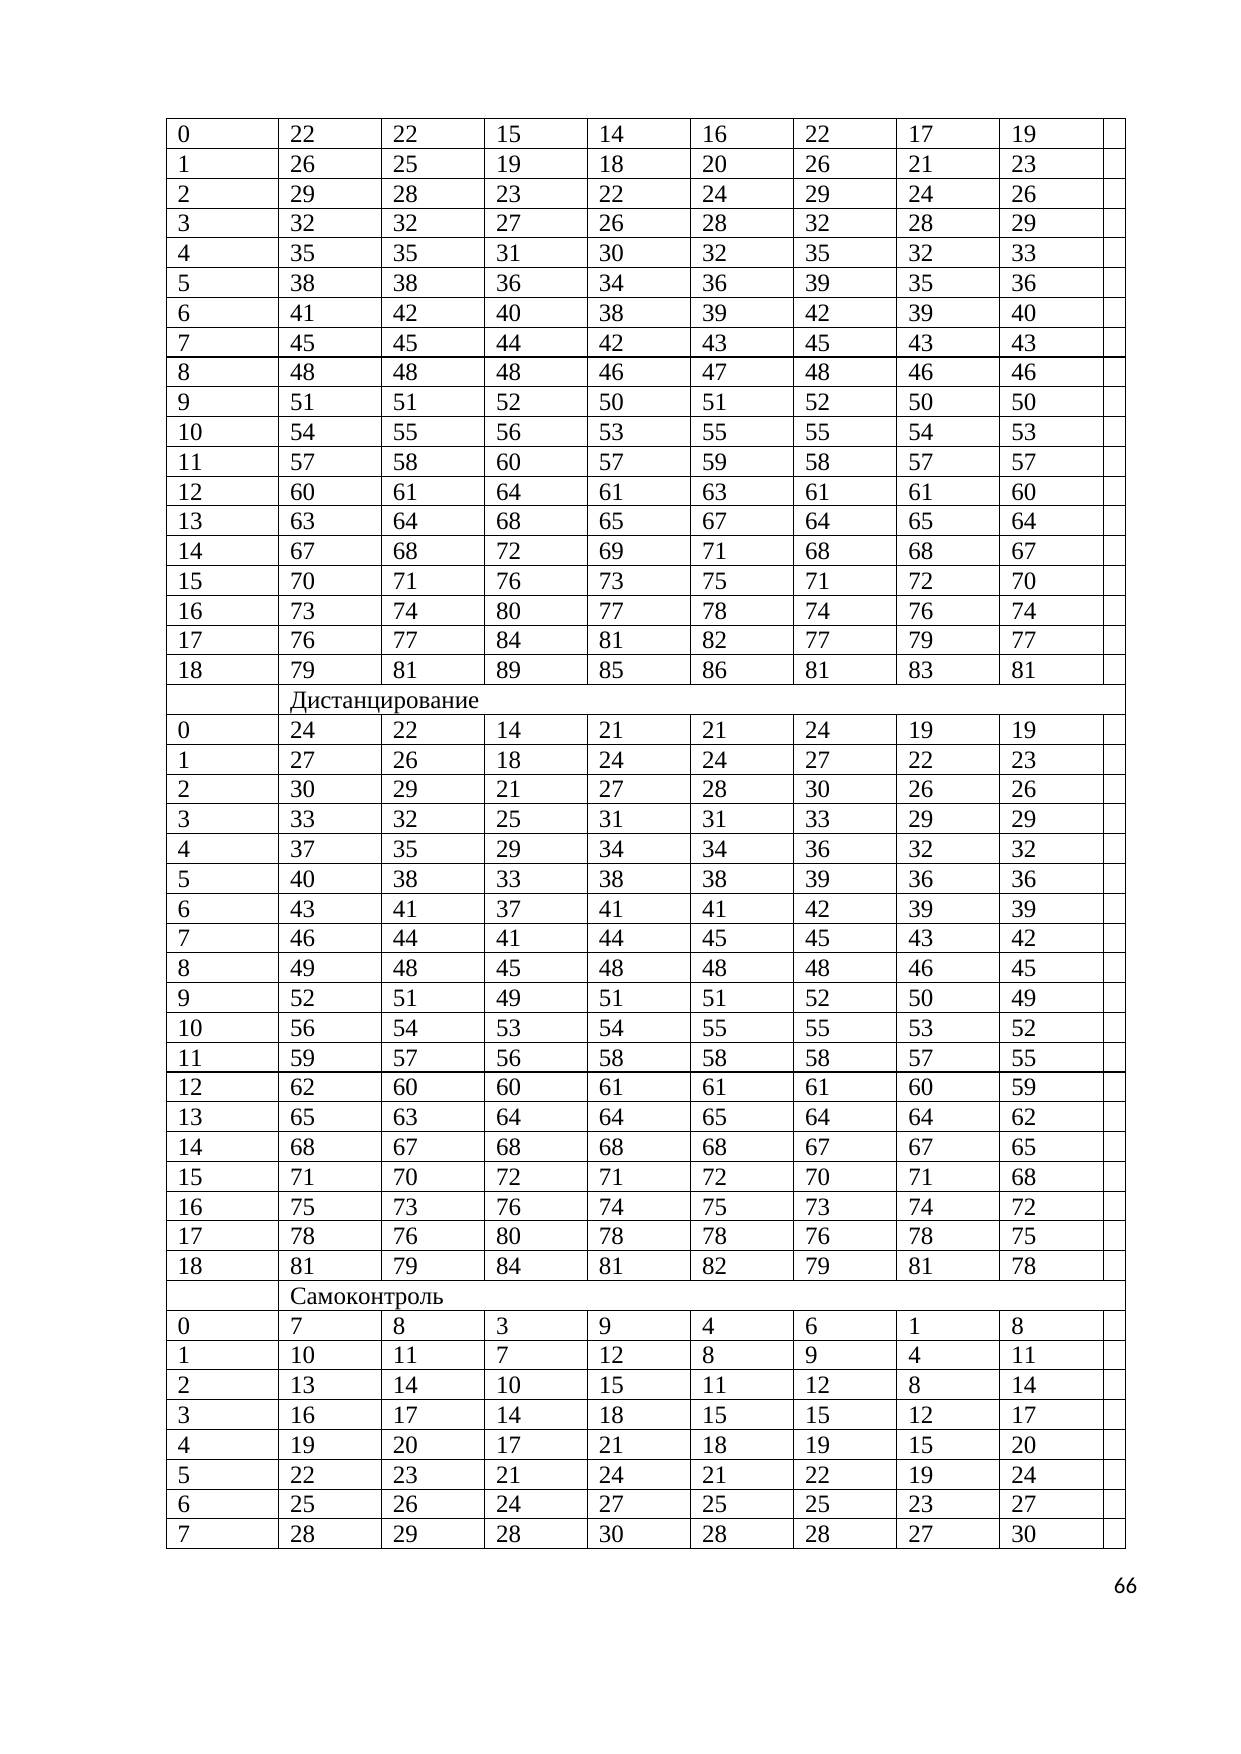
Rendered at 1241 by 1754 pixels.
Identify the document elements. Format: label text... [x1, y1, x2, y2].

table_cell 29 [1000, 804, 1103, 833]
table_cell 34 [588, 268, 690, 297]
table_cell 73 [794, 1192, 896, 1220]
table_cell 29 [382, 1519, 484, 1548]
table_cell 60 [1000, 477, 1103, 505]
table_cell 42 [794, 298, 896, 327]
table_cell 25 [485, 804, 587, 833]
table_cell 4 [167, 834, 278, 863]
table_cell 21 [485, 1460, 587, 1488]
table_cell 24 [691, 745, 793, 773]
table_cell 81 [1000, 655, 1103, 684]
table_cell 46 [897, 953, 999, 982]
table_cell 63 [382, 1102, 484, 1131]
table_cell 28 [691, 1519, 793, 1548]
table_cell 22 [279, 119, 381, 148]
table_cell 26 [382, 745, 484, 773]
table_cell 74 [588, 1192, 690, 1220]
table_cell 55 [382, 417, 484, 446]
table_cell 16 [279, 1400, 381, 1429]
table_cell 70 [279, 566, 381, 595]
table_cell 74 [794, 596, 896, 624]
table_cell 78 [279, 1221, 381, 1250]
table_cell [1104, 1460, 1125, 1488]
table_cell 0 [167, 715, 278, 744]
table_cell 64 [382, 506, 484, 535]
table_cell 82 [691, 1251, 793, 1280]
table_cell 24 [588, 1460, 690, 1488]
table_cell [1104, 1430, 1125, 1459]
table_cell 18 [167, 1251, 278, 1280]
table_cell 26 [1000, 179, 1103, 207]
table_cell 82 [691, 626, 793, 654]
table_cell 84 [485, 1251, 587, 1280]
table_cell 10 [279, 1341, 381, 1369]
table_cell 67 [794, 1132, 896, 1161]
table_cell 12 [794, 1370, 896, 1399]
table_cell 14 [588, 119, 690, 148]
table_cell 80 [485, 596, 587, 624]
table_cell 22 [279, 1460, 381, 1488]
table_cell 5 [167, 864, 278, 893]
table_cell 54 [897, 417, 999, 446]
table_cell 29 [485, 834, 587, 863]
table_cell 34 [691, 834, 793, 863]
table_cell 41 [279, 298, 381, 327]
table_cell 26 [794, 149, 896, 178]
table_cell 65 [691, 1102, 793, 1131]
table_cell 71 [588, 1162, 690, 1191]
table_cell 36 [1000, 268, 1103, 297]
table_cell 54 [382, 1013, 484, 1042]
table_cell 78 [691, 596, 793, 624]
table_cell 24 [794, 715, 896, 744]
table_cell 59 [1000, 1073, 1103, 1101]
table_cell 32 [279, 209, 381, 237]
table_cell 57 [1000, 447, 1103, 476]
table_cell 12 [897, 1400, 999, 1429]
table_cell 27 [897, 1519, 999, 1548]
table_cell 59 [691, 447, 793, 476]
table_cell 47 [691, 358, 793, 386]
table_cell 4 [691, 1311, 793, 1339]
table_cell 4 [167, 238, 278, 267]
table_cell 43 [1000, 328, 1103, 356]
table_cell 44 [588, 924, 690, 952]
table_cell 67 [1000, 536, 1103, 565]
table_cell 33 [794, 804, 896, 833]
table_cell 23 [1000, 149, 1103, 178]
table_cell 54 [279, 417, 381, 446]
table_cell 68 [794, 536, 896, 565]
table_cell 15 [691, 1400, 793, 1429]
table_cell [1104, 477, 1125, 505]
table_cell 3 [485, 1311, 587, 1339]
table_cell [1104, 1132, 1125, 1161]
table_cell 24 [691, 179, 793, 207]
table_cell 41 [588, 894, 690, 922]
table_cell 30 [279, 775, 381, 803]
table_cell 24 [485, 1490, 587, 1518]
table_cell 52 [1000, 1013, 1103, 1042]
table_cell [1104, 328, 1125, 356]
table_cell 68 [382, 536, 484, 565]
table_cell [1104, 894, 1125, 922]
table_cell 81 [588, 1251, 690, 1280]
table_cell 60 [382, 1073, 484, 1101]
table_cell 61 [588, 1073, 690, 1101]
table_cell 64 [588, 1102, 690, 1131]
table_cell 81 [382, 655, 484, 684]
table_cell 81 [794, 655, 896, 684]
table_cell 36 [794, 834, 896, 863]
table_cell 46 [279, 924, 381, 952]
table_cell 15 [485, 119, 587, 148]
table_cell 76 [485, 566, 587, 595]
table_cell 43 [691, 328, 793, 356]
table_cell 24 [279, 715, 381, 744]
table_cell 18 [167, 655, 278, 684]
table_cell 54 [588, 1013, 690, 1042]
table_cell 28 [279, 1519, 381, 1548]
table_cell 48 [279, 358, 381, 386]
table_cell 71 [897, 1162, 999, 1191]
table_cell 60 [485, 1073, 587, 1101]
table_cell 46 [588, 358, 690, 386]
table_cell 68 [691, 1132, 793, 1161]
table_cell 64 [485, 477, 587, 505]
table_cell 43 [897, 924, 999, 952]
table_cell 39 [794, 864, 896, 893]
table_cell 78 [1000, 1251, 1103, 1280]
table_cell 61 [588, 477, 690, 505]
table_cell 10 [167, 417, 278, 446]
table_cell 83 [897, 655, 999, 684]
table_cell 52 [794, 387, 896, 416]
table_cell 5 [167, 1460, 278, 1488]
table_cell 28 [794, 1519, 896, 1548]
table_cell 25 [382, 149, 484, 178]
table_cell 72 [691, 1162, 793, 1191]
table_cell 76 [897, 596, 999, 624]
table_cell 79 [382, 1251, 484, 1280]
table_cell 32 [382, 209, 484, 237]
table_cell 19 [1000, 119, 1103, 148]
table_cell 48 [382, 358, 484, 386]
table_cell 15 [897, 1430, 999, 1459]
table_cell 61 [382, 477, 484, 505]
table_cell 21 [485, 775, 587, 803]
table_cell 24 [897, 179, 999, 207]
table_cell 16 [167, 596, 278, 624]
table_cell 72 [485, 536, 587, 565]
table_cell 45 [485, 953, 587, 982]
table_cell 21 [588, 1430, 690, 1459]
table_cell 60 [279, 477, 381, 505]
table_cell 72 [897, 566, 999, 595]
table_cell 16 [691, 119, 793, 148]
table_cell 60 [897, 1073, 999, 1101]
table_cell 32 [691, 238, 793, 267]
table_cell [1104, 1073, 1125, 1101]
table_cell 45 [382, 328, 484, 356]
table_cell 53 [588, 417, 690, 446]
table_cell 81 [588, 626, 690, 654]
table_cell 38 [588, 864, 690, 893]
table_cell 23 [485, 179, 587, 207]
table_cell [1104, 775, 1125, 803]
table_cell 21 [897, 149, 999, 178]
table_cell [1104, 417, 1125, 446]
table_cell 7 [279, 1311, 381, 1339]
table_cell 42 [382, 298, 484, 327]
table_cell 32 [794, 209, 896, 237]
table_cell 46 [897, 358, 999, 386]
table_cell 1 [167, 1341, 278, 1369]
table_cell 13 [167, 506, 278, 535]
table_cell 4 [897, 1341, 999, 1369]
table_cell 76 [382, 1221, 484, 1250]
table_cell 64 [485, 1102, 587, 1131]
table_cell 3 [167, 209, 278, 237]
table_cell 27 [485, 209, 587, 237]
table_cell 15 [794, 1400, 896, 1429]
table_cell 68 [897, 536, 999, 565]
table_cell 51 [382, 387, 484, 416]
table_cell 15 [167, 1162, 278, 1191]
table_cell 45 [691, 924, 793, 952]
table_cell 48 [794, 953, 896, 982]
table_cell 39 [897, 298, 999, 327]
table_cell [1104, 119, 1125, 148]
table_cell 29 [279, 179, 381, 207]
table_cell 26 [588, 209, 690, 237]
table_cell 80 [485, 1221, 587, 1250]
table_cell 58 [382, 447, 484, 476]
table_cell 67 [279, 536, 381, 565]
table_cell 37 [485, 894, 587, 922]
table_cell 28 [382, 179, 484, 207]
table_cell 65 [588, 506, 690, 535]
table_cell 8 [167, 358, 278, 386]
table_cell 56 [279, 1013, 381, 1042]
table_cell 23 [382, 1460, 484, 1488]
table_cell 0 [167, 1311, 278, 1339]
table_cell 10 [167, 1013, 278, 1042]
table_cell 67 [382, 1132, 484, 1161]
table_cell 27 [279, 745, 381, 773]
table_cell 36 [897, 864, 999, 893]
table_cell [1104, 834, 1125, 863]
table_cell 17 [167, 626, 278, 654]
table_cell 33 [279, 804, 381, 833]
table_cell 56 [485, 1043, 587, 1071]
table_cell 57 [382, 1043, 484, 1071]
table_cell [1104, 447, 1125, 476]
table_cell 58 [691, 1043, 793, 1071]
table_cell 11 [691, 1370, 793, 1399]
table_cell 31 [588, 804, 690, 833]
table_cell 67 [691, 506, 793, 535]
table_cell 68 [279, 1132, 381, 1161]
table_cell [1104, 506, 1125, 535]
table_cell [1104, 1192, 1125, 1220]
table_cell 14 [1000, 1370, 1103, 1399]
table_cell 49 [279, 953, 381, 982]
table_cell [1104, 1221, 1125, 1250]
table_cell 35 [382, 238, 484, 267]
table_cell 76 [794, 1221, 896, 1250]
table_cell 6 [167, 1490, 278, 1518]
table_cell 8 [897, 1370, 999, 1399]
table_cell 42 [1000, 924, 1103, 952]
table_cell 21 [691, 715, 793, 744]
table_cell 52 [279, 983, 381, 1012]
table_cell 22 [382, 119, 484, 148]
table_cell 22 [794, 119, 896, 148]
table_cell 4 [167, 1430, 278, 1459]
table_cell 69 [588, 536, 690, 565]
table_cell 13 [279, 1370, 381, 1399]
table_cell 48 [794, 358, 896, 386]
table_cell 55 [1000, 1043, 1103, 1071]
table_cell [167, 685, 278, 714]
table_cell 19 [279, 1430, 381, 1459]
table_cell 12 [167, 1073, 278, 1101]
table_cell 65 [1000, 1132, 1103, 1161]
table_cell 19 [897, 1460, 999, 1488]
table_cell 28 [897, 209, 999, 237]
table_cell 73 [382, 1192, 484, 1220]
table_cell 32 [897, 834, 999, 863]
table_cell 30 [1000, 1519, 1103, 1548]
table_cell [167, 1281, 278, 1310]
table_cell 81 [897, 1251, 999, 1280]
table_cell 17 [1000, 1400, 1103, 1429]
table_cell 40 [1000, 298, 1103, 327]
table_cell 15 [167, 566, 278, 595]
table_cell 12 [588, 1341, 690, 1369]
table_cell 77 [588, 596, 690, 624]
table_cell 75 [691, 1192, 793, 1220]
table_cell [1104, 1370, 1125, 1399]
table_cell 79 [897, 626, 999, 654]
table_cell 13 [167, 1102, 278, 1131]
table_cell 2 [167, 775, 278, 803]
table_cell [1104, 1400, 1125, 1429]
table_cell 7 [167, 1519, 278, 1548]
table_cell [1104, 715, 1125, 744]
table_cell 77 [1000, 626, 1103, 654]
table_cell 62 [1000, 1102, 1103, 1131]
table_cell 2 [167, 1370, 278, 1399]
table_cell 50 [897, 983, 999, 1012]
table_cell 10 [485, 1370, 587, 1399]
table_cell 78 [897, 1221, 999, 1250]
table_cell [1104, 953, 1125, 982]
table_cell 65 [279, 1102, 381, 1131]
table_cell 51 [588, 983, 690, 1012]
table_cell 31 [691, 804, 793, 833]
table_cell [1104, 1102, 1125, 1131]
table_cell 19 [485, 149, 587, 178]
table_cell 45 [794, 328, 896, 356]
table_cell 27 [1000, 1490, 1103, 1518]
table_cell 58 [588, 1043, 690, 1071]
table_cell [1104, 804, 1125, 833]
table_cell 48 [382, 953, 484, 982]
table_cell 6 [167, 298, 278, 327]
table_cell 55 [794, 1013, 896, 1042]
table_cell 56 [485, 417, 587, 446]
table_cell 30 [588, 238, 690, 267]
table_cell 20 [1000, 1430, 1103, 1459]
table_cell 2 [167, 179, 278, 207]
table_cell 14 [485, 1400, 587, 1429]
table_cell 18 [485, 745, 587, 773]
table_cell [1104, 1519, 1125, 1548]
table_cell 75 [279, 1192, 381, 1220]
table_cell 25 [794, 1490, 896, 1518]
table_cell 45 [794, 924, 896, 952]
table_cell 25 [279, 1490, 381, 1518]
table_cell 71 [691, 536, 793, 565]
table_cell 21 [691, 1460, 793, 1488]
table_cell 24 [1000, 1460, 1103, 1488]
table_cell 43 [279, 894, 381, 922]
table_cell 18 [588, 149, 690, 178]
table_cell 22 [897, 745, 999, 773]
table_cell [1104, 924, 1125, 952]
table_cell 6 [794, 1311, 896, 1339]
table_cell 11 [382, 1341, 484, 1369]
table_cell [1104, 149, 1125, 178]
table_cell 18 [588, 1400, 690, 1429]
table_cell 27 [588, 1490, 690, 1518]
table_cell 35 [897, 268, 999, 297]
table_cell 41 [382, 894, 484, 922]
table_cell 40 [485, 298, 587, 327]
table_cell 51 [691, 983, 793, 1012]
table_cell 7 [167, 328, 278, 356]
table_cell 15 [588, 1370, 690, 1399]
table_cell 61 [897, 477, 999, 505]
table_cell 35 [794, 238, 896, 267]
table_cell 61 [794, 1073, 896, 1101]
table_cell 42 [794, 894, 896, 922]
table_cell 33 [1000, 238, 1103, 267]
table_cell 28 [691, 775, 793, 803]
table_cell 71 [382, 566, 484, 595]
table_cell 26 [1000, 775, 1103, 803]
table_cell [1104, 358, 1125, 386]
table_cell 49 [1000, 983, 1103, 1012]
table_cell 35 [279, 238, 381, 267]
table_cell [1104, 626, 1125, 654]
table_cell 38 [382, 268, 484, 297]
table_cell 62 [279, 1073, 381, 1101]
table_cell 9 [794, 1341, 896, 1369]
table_cell 73 [588, 566, 690, 595]
table_cell [1104, 268, 1125, 297]
table_cell 12 [167, 477, 278, 505]
table_cell 71 [794, 566, 896, 595]
table_cell 29 [1000, 209, 1103, 237]
table_cell 26 [279, 149, 381, 178]
table_cell [1104, 238, 1125, 267]
table_cell 72 [1000, 1192, 1103, 1220]
table_cell Самоконтроль [279, 1281, 1125, 1310]
table_cell 39 [897, 894, 999, 922]
table_cell 57 [897, 1043, 999, 1071]
table_cell 42 [588, 328, 690, 356]
table_cell 5 [167, 268, 278, 297]
table_cell 14 [167, 536, 278, 565]
table_cell 50 [1000, 387, 1103, 416]
table_cell 18 [691, 1430, 793, 1459]
table_cell 51 [279, 387, 381, 416]
table_cell 63 [279, 506, 381, 535]
table_cell 73 [279, 596, 381, 624]
table_cell 35 [382, 834, 484, 863]
table_cell [1104, 745, 1125, 773]
table_cell 64 [794, 1102, 896, 1131]
table_cell [1104, 387, 1125, 416]
table_cell 19 [794, 1430, 896, 1459]
table_cell 38 [691, 864, 793, 893]
table_cell 33 [485, 864, 587, 893]
table_cell [1104, 1341, 1125, 1369]
table_cell 7 [167, 924, 278, 952]
table_cell [1104, 655, 1125, 684]
table_cell 29 [897, 804, 999, 833]
table_cell 78 [588, 1221, 690, 1250]
table_cell 17 [485, 1430, 587, 1459]
table_cell 32 [1000, 834, 1103, 863]
table_cell 36 [485, 268, 587, 297]
table_cell 53 [1000, 417, 1103, 446]
table_cell 43 [897, 328, 999, 356]
table_cell 1 [897, 1311, 999, 1339]
table_cell 63 [691, 477, 793, 505]
table_cell 48 [691, 953, 793, 982]
table_cell 23 [897, 1490, 999, 1518]
table_cell 89 [485, 655, 587, 684]
table_cell 75 [1000, 1221, 1103, 1250]
table_cell 9 [588, 1311, 690, 1339]
table_cell 16 [167, 1192, 278, 1220]
table_cell 26 [897, 775, 999, 803]
table_cell 64 [897, 1102, 999, 1131]
table_cell 14 [485, 715, 587, 744]
table_cell 25 [691, 1490, 793, 1518]
table_cell 46 [1000, 358, 1103, 386]
table_cell 61 [691, 1073, 793, 1101]
table_cell 55 [794, 417, 896, 446]
table_cell 48 [588, 953, 690, 982]
table_cell 29 [382, 775, 484, 803]
table_cell 74 [382, 596, 484, 624]
table_cell 23 [1000, 745, 1103, 773]
table_cell 38 [279, 268, 381, 297]
table_cell 22 [588, 179, 690, 207]
table_cell 40 [279, 864, 381, 893]
table_cell [1104, 1162, 1125, 1191]
table_cell 8 [1000, 1311, 1103, 1339]
table_cell 75 [691, 566, 793, 595]
table_cell 11 [167, 447, 278, 476]
table_cell 36 [691, 268, 793, 297]
table_cell 64 [1000, 506, 1103, 535]
table_cell [1104, 209, 1125, 237]
table_cell 24 [588, 745, 690, 773]
table_cell 45 [279, 328, 381, 356]
table_cell 22 [382, 715, 484, 744]
table_cell 61 [794, 477, 896, 505]
table_cell 50 [897, 387, 999, 416]
table_cell 27 [588, 775, 690, 803]
table_cell 19 [897, 715, 999, 744]
table_cell 17 [897, 119, 999, 148]
table_cell 30 [794, 775, 896, 803]
table_cell 26 [382, 1490, 484, 1518]
table_cell 17 [382, 1400, 484, 1429]
table_cell 71 [279, 1162, 381, 1191]
table_cell 37 [279, 834, 381, 863]
table_cell 57 [897, 447, 999, 476]
table_cell 53 [485, 1013, 587, 1042]
table_cell [1104, 1043, 1125, 1071]
table_cell 50 [588, 387, 690, 416]
table_cell 57 [279, 447, 381, 476]
table_cell 6 [167, 894, 278, 922]
table_cell 76 [485, 1192, 587, 1220]
table_cell 27 [794, 745, 896, 773]
table_cell 51 [382, 983, 484, 1012]
table_cell 38 [588, 298, 690, 327]
table_cell 3 [167, 1400, 278, 1429]
table_cell 60 [485, 447, 587, 476]
table_cell [1104, 864, 1125, 893]
table_cell 11 [167, 1043, 278, 1071]
table_cell 52 [485, 387, 587, 416]
table_cell [1104, 1251, 1125, 1280]
table_cell 79 [279, 655, 381, 684]
table_cell 39 [691, 298, 793, 327]
table_cell [1104, 536, 1125, 565]
table_cell 64 [794, 506, 896, 535]
table_cell 74 [897, 1192, 999, 1220]
table_cell 7 [485, 1341, 587, 1369]
table_cell 68 [1000, 1162, 1103, 1191]
table_cell 52 [794, 983, 896, 1012]
table_cell 70 [382, 1162, 484, 1191]
table_cell 51 [691, 387, 793, 416]
table_cell 11 [1000, 1341, 1103, 1369]
table_cell [1104, 983, 1125, 1012]
table_cell 28 [691, 209, 793, 237]
table_cell 29 [794, 179, 896, 207]
table_cell 19 [1000, 715, 1103, 744]
table_cell 78 [691, 1221, 793, 1250]
table_cell 9 [167, 983, 278, 1012]
table_cell 57 [588, 447, 690, 476]
table_cell 39 [1000, 894, 1103, 922]
table_cell 31 [485, 238, 587, 267]
table_cell 1 [167, 149, 278, 178]
table_cell 67 [897, 1132, 999, 1161]
table_cell [1104, 596, 1125, 624]
table_cell [1104, 566, 1125, 595]
table_cell 0 [167, 119, 278, 148]
table_cell 17 [167, 1221, 278, 1250]
table_cell Дистанцирование [279, 685, 1125, 714]
table_cell 86 [691, 655, 793, 684]
table_cell 58 [794, 1043, 896, 1071]
table_cell [1104, 1490, 1125, 1518]
table_cell 30 [588, 1519, 690, 1548]
table_cell [1104, 1311, 1125, 1339]
table_cell 28 [485, 1519, 587, 1548]
table_cell 36 [1000, 864, 1103, 893]
table_cell 79 [794, 1251, 896, 1280]
table_cell 68 [588, 1132, 690, 1161]
table_cell 8 [167, 953, 278, 982]
table_cell 77 [382, 626, 484, 654]
table_cell 77 [794, 626, 896, 654]
table_cell 81 [279, 1251, 381, 1280]
table_cell 70 [1000, 566, 1103, 595]
table_cell 49 [485, 983, 587, 1012]
table_cell 39 [794, 268, 896, 297]
table_cell 70 [794, 1162, 896, 1191]
table_cell 74 [1000, 596, 1103, 624]
table_cell 1 [167, 745, 278, 773]
table_cell 48 [485, 358, 587, 386]
table_cell [1104, 298, 1125, 327]
table_cell 53 [897, 1013, 999, 1042]
table_cell [1104, 179, 1125, 207]
table_cell 9 [167, 387, 278, 416]
table_cell 32 [897, 238, 999, 267]
table_cell 32 [382, 804, 484, 833]
table_cell 41 [691, 894, 793, 922]
table_cell 34 [588, 834, 690, 863]
table_cell 3 [167, 804, 278, 833]
table_cell 85 [588, 655, 690, 684]
table_cell 8 [382, 1311, 484, 1339]
table_cell 58 [794, 447, 896, 476]
table_cell 22 [794, 1460, 896, 1488]
table_cell 68 [485, 1132, 587, 1161]
table_cell 76 [279, 626, 381, 654]
table_cell 65 [897, 506, 999, 535]
table_cell 20 [382, 1430, 484, 1459]
table_cell 44 [485, 328, 587, 356]
table_cell 14 [167, 1132, 278, 1161]
table_cell 68 [485, 506, 587, 535]
table_cell 14 [382, 1370, 484, 1399]
table_cell 20 [691, 149, 793, 178]
table_cell 45 [1000, 953, 1103, 982]
table_cell 38 [382, 864, 484, 893]
table_cell 72 [485, 1162, 587, 1191]
table_cell [1104, 1013, 1125, 1042]
table_cell 21 [588, 715, 690, 744]
table_cell 84 [485, 626, 587, 654]
table_cell 8 [691, 1341, 793, 1369]
table_cell 55 [691, 417, 793, 446]
table_cell 41 [485, 924, 587, 952]
table_cell 59 [279, 1043, 381, 1071]
table_cell 44 [382, 924, 484, 952]
table_cell 55 [691, 1013, 793, 1042]
